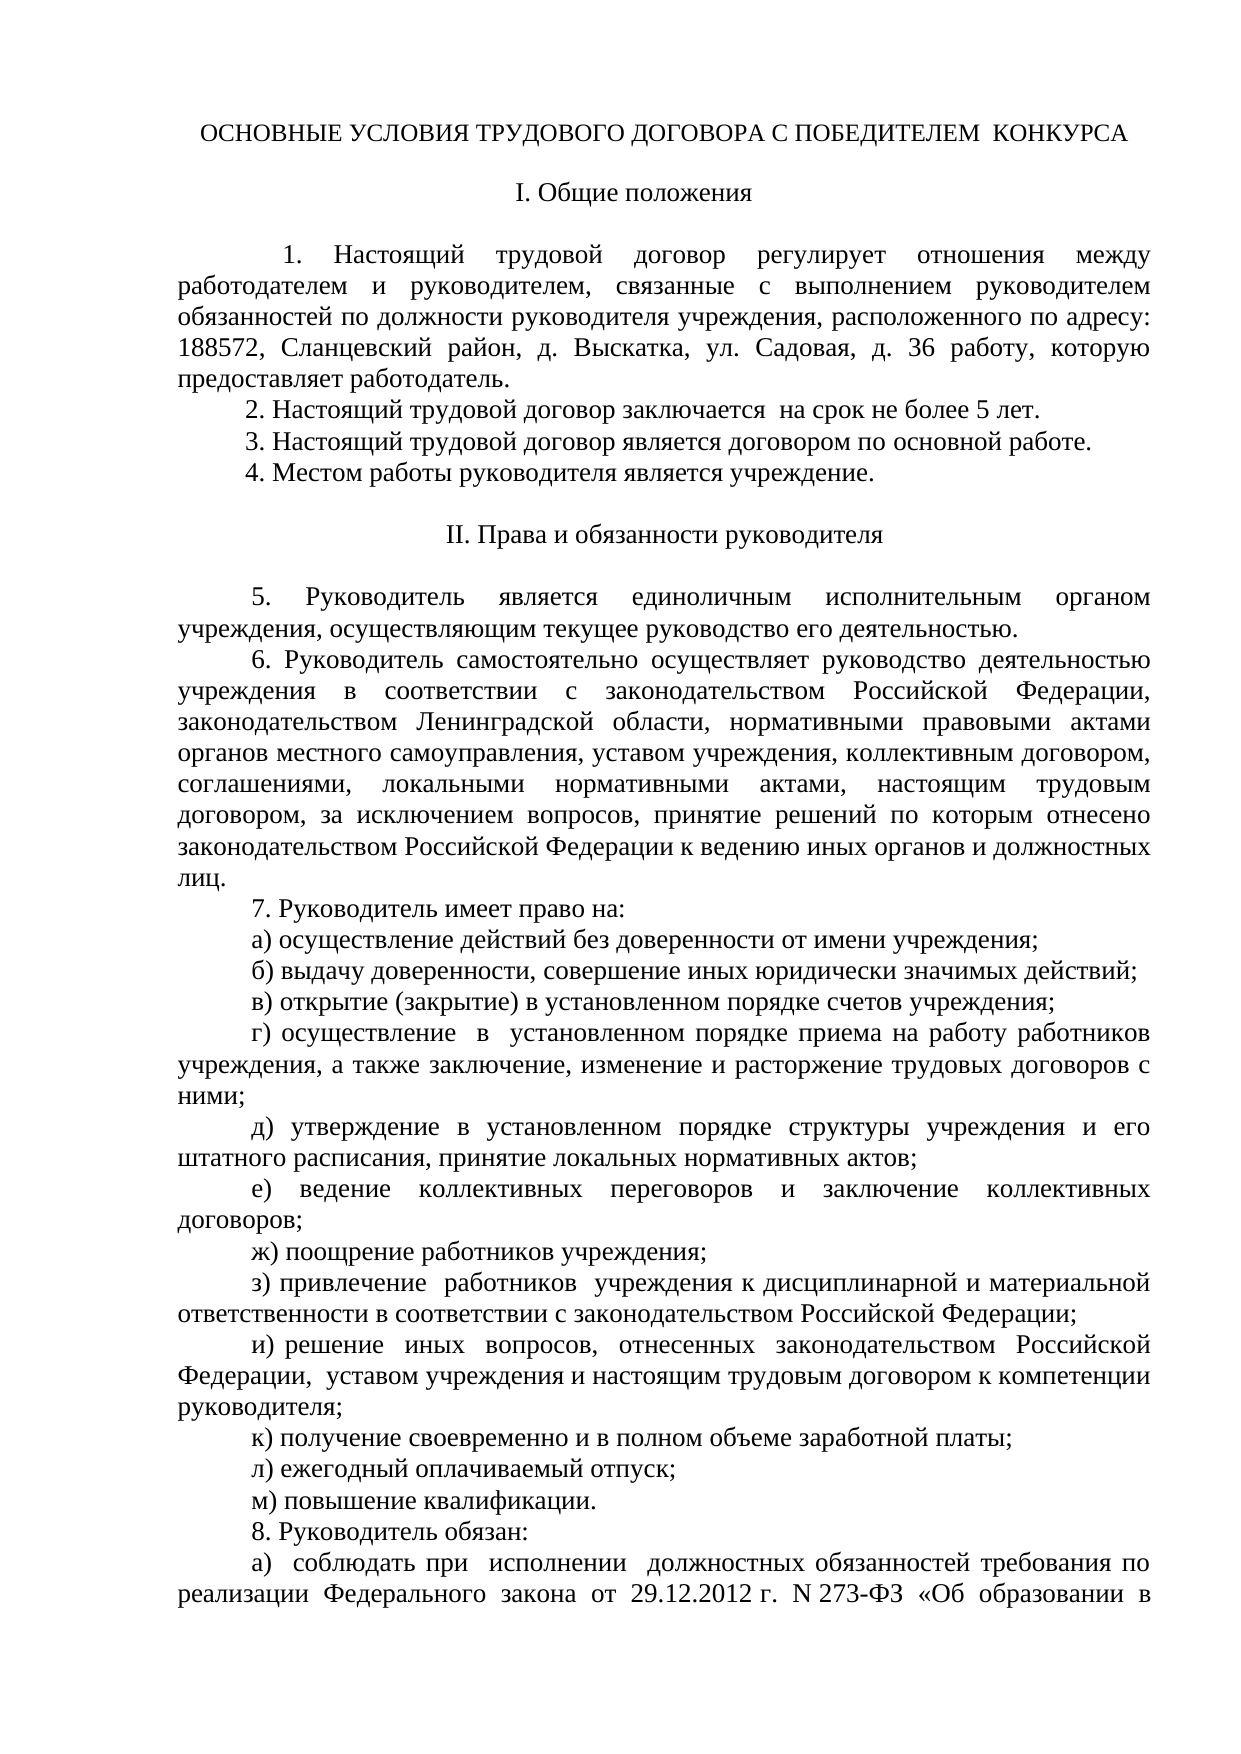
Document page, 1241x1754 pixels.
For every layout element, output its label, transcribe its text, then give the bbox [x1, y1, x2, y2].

text ж) поощрение работников учреждения; [177, 1234, 1152, 1266]
text 8. Руководитель обязан: [177, 1515, 1152, 1546]
text а) осуществление действий без доверенности от имени учреждения; [177, 923, 1152, 954]
text г) осуществление в установленном порядке приема на работу работников учреждения, а также заключение, изменение и расторжение трудовых договоров с ними; [177, 1017, 1152, 1110]
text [177, 1546, 1152, 1608]
text и) решение иных вопросов, отнесенных законодательством Российской Федерации, уставом учреждения и настоящим трудовым договором к компетенции руководителя; [177, 1328, 1152, 1421]
text 7. Руководитель имеет право на: [177, 892, 1152, 923]
text 5. Руководитель является единоличным исполнительным органом учреждения, осуществляющим текущее руководство его деятельностью. [177, 581, 1152, 643]
text к) получение своевременно и в полном объеме заработной платы; [177, 1421, 1152, 1453]
text д) утверждение в установленном порядке структуры учреждения и его штатного расписания, принятие локальных нормативных актов; [177, 1110, 1152, 1172]
text 1. Настоящий трудовой договор регулирует отношения между работодателем и руководителем, связанные с выполнением руководителем обязанностей по должности руководителя учреждения, расположенного по адресу: 188572, Сланцевский район, д. Выскатка, ул. Садовая, д. 36 работу, которую предоставляет работодатель. [177, 238, 1152, 394]
text е) ведение коллективных переговоров и заключение коллективных договоров; [177, 1172, 1152, 1234]
text 2. Настоящий трудовой договор заключается на срок не более 5 лет. [177, 394, 1152, 425]
text 6. Руководитель самостоятельно осуществляет руководство деятельностью учреждения в соответствии с законодательством Российской Федерации, законодательством Ленинградской области, нормативными правовыми актами органов местного самоуправления, уставом учреждения, коллективным договором, соглашениями, локальными нормативными актами, настоящим трудовым договором, за исключением вопросов, принятие решений по которым отнесено законодательством Российской Федерации к ведению иных органов и должностных лиц. [177, 643, 1152, 892]
text I. Общие положения [177, 176, 1152, 207]
text б) выдачу доверенности, совершение иных юридически значимых действий; [177, 954, 1152, 985]
text 3. Настоящий трудовой договор является договором по основной работе. [177, 425, 1152, 456]
text л) ежегодный оплачиваемый отпуск; [177, 1453, 1152, 1484]
text м) повышение квалификации. [177, 1484, 1152, 1515]
text II. Права и обязанности руководителя [177, 518, 1152, 549]
text 4. Местом работы руководителя является учреждение. [177, 456, 1152, 487]
text ОСНОВНЫЕ УСЛОВИЯ ТРУДОВОГО ДОГОВОРА С ПОБЕДИТЕЛЕМ КОНКУРСА [177, 118, 1152, 147]
text в) открытие (закрытие) в установленном порядке счетов учреждения; [177, 985, 1152, 1017]
text з) привлечение работников учреждения к дисциплинарной и материальной ответственности в соответствии с законодательством Российской Федерации; [177, 1266, 1152, 1328]
